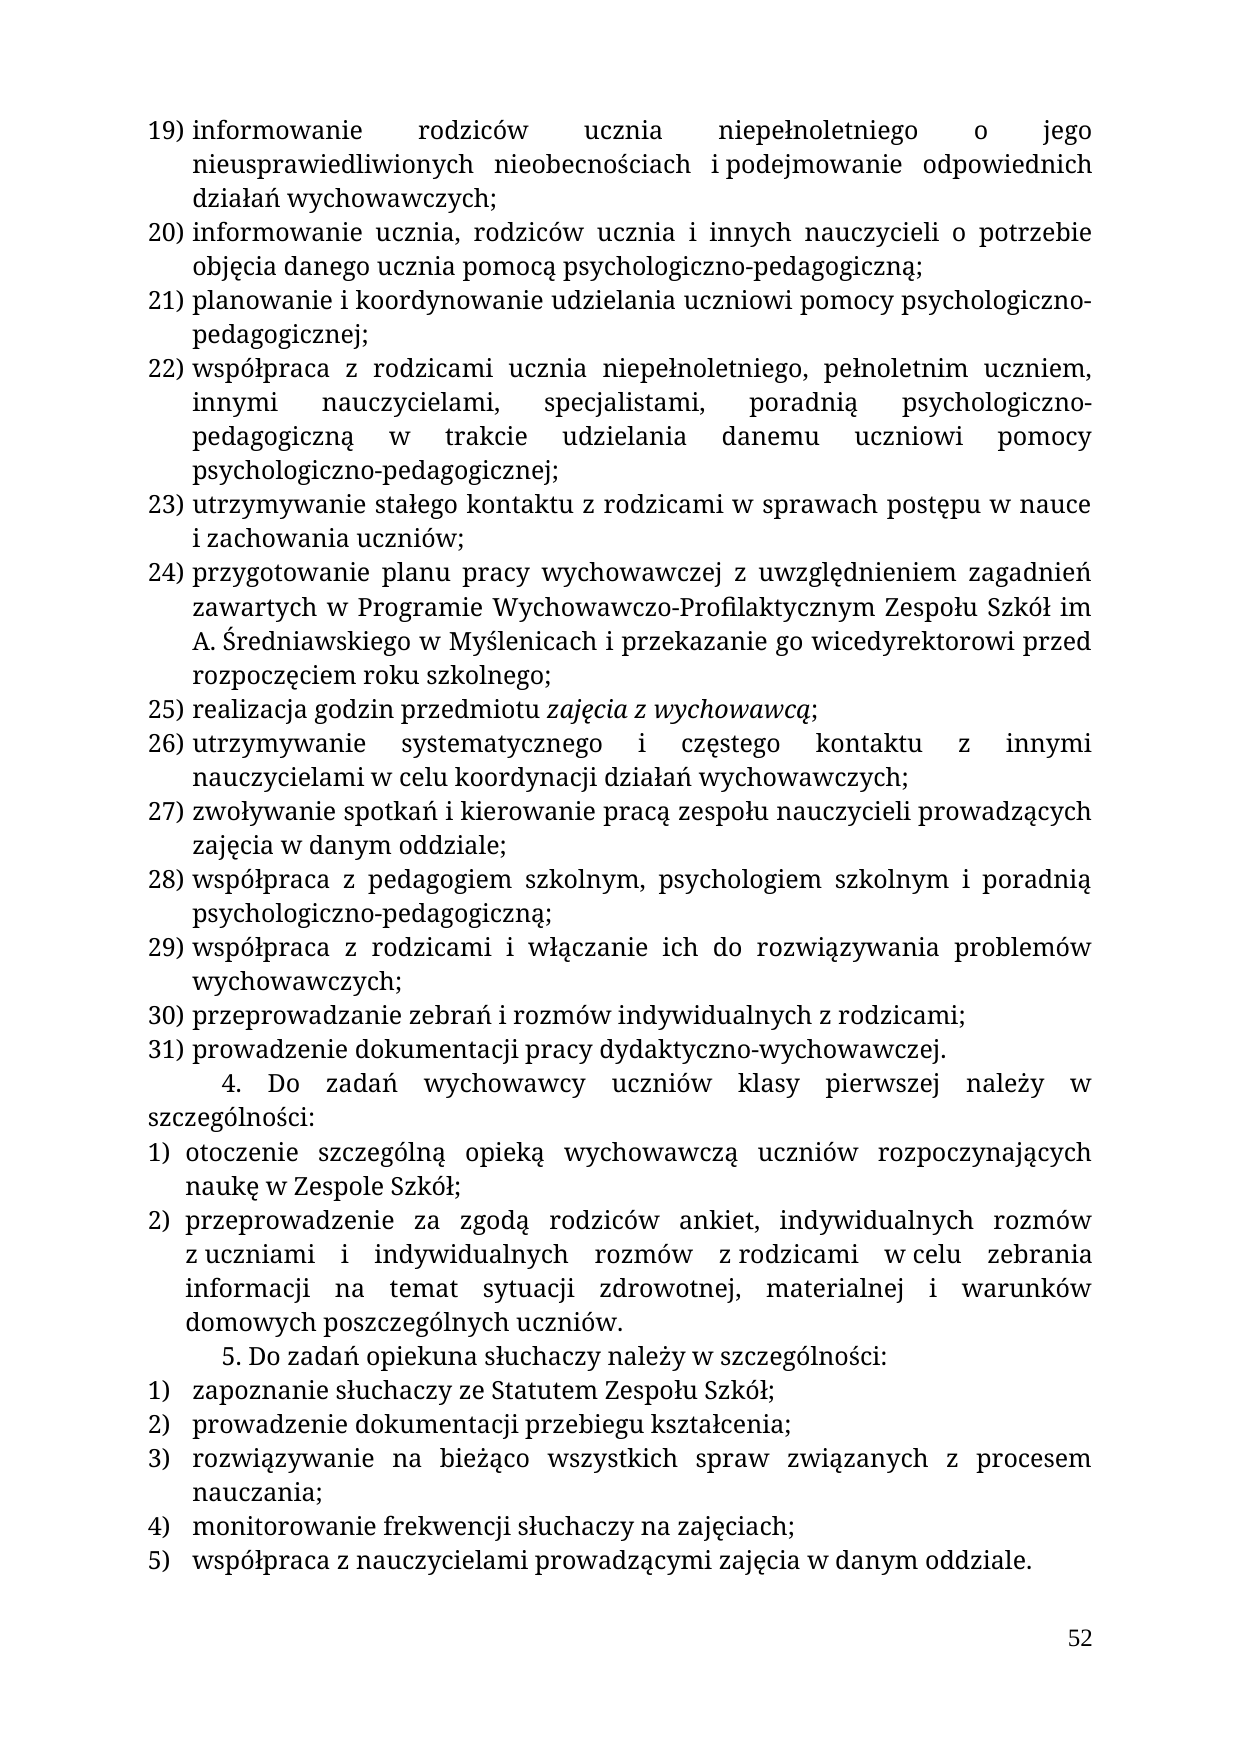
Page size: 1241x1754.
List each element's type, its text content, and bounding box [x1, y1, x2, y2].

list prowadzenie dokumentacji przebiegu kształcenia; [148, 1407, 1093, 1441]
text 4. Do zadań wychowawcy uczniów klasy pierwszej należy w szczególności: [148, 1066, 1093, 1134]
list informowanie rodziców ucznia niepełnoletniego o jego nieusprawiedliwionych nieobecnościach i podejmowanie odpowiednich działań wychowawczych; [148, 112, 1093, 214]
list realizacja godzin przedmiotu zajęcia z wychowawcą; [148, 691, 1093, 725]
list współpraca z pedagogiem szkolnym, psychologiem szkolnym i poradnią psychologiczno-pedagogiczną; [148, 862, 1093, 930]
list zwoływanie spotkań i kierowanie pracą zespołu nauczycieli prowadzących zajęcia w danym oddziale; [148, 793, 1093, 862]
text 5. Do zadań opiekuna słuchaczy należy w szczególności: [148, 1338, 1093, 1373]
list współpraca z rodzicami ucznia niepełnoletniego, pełnoletnim uczniem, innymi nauczycielami, specjalistami, poradnią psychologiczno-pedagogiczną w trakcie udzielania danemu uczniowi pomocy psychologiczno-pedagogicznej; [148, 351, 1093, 487]
list utrzymywanie systematycznego i częstego kontaktu z innymi nauczycielami w celu koordynacji działań wychowawczych; [148, 725, 1093, 793]
list planowanie i koordynowanie udzielania uczniowi pomocy psychologiczno-pedagogicznej; [148, 283, 1093, 351]
list zapoznanie słuchaczy ze Statutem Zespołu Szkół; [148, 1373, 1093, 1407]
list monitorowanie frekwencji słuchaczy na zajęciach; [148, 1509, 1093, 1543]
list otoczenie szczególną opieką wychowawczą uczniów rozpoczynających naukę w Zespole Szkół; [148, 1134, 1093, 1202]
list rozwiązywanie na bieżąco wszystkich spraw związanych z procesem nauczania; [148, 1441, 1093, 1509]
list prowadzenie dokumentacji pracy dydaktyczno-wychowawczej. [148, 1032, 1093, 1066]
list przeprowadzenie za zgodą rodziców ankiet, indywidualnych rozmów z uczniami i indywidualnych rozmów z rodzicami w celu zebrania informacji na temat sytuacji zdrowotnej, materialnej i warunków domowych poszczególnych uczniów. [148, 1202, 1093, 1338]
list przeprowadzanie zebrań i rozmów indywidualnych z rodzicami; [148, 998, 1093, 1032]
list współpraca z rodzicami i włączanie ich do rozwiązywania problemów wychowawczych; [148, 930, 1093, 998]
list współpraca z nauczycielami prowadzącymi zajęcia w danym oddziale. [148, 1543, 1093, 1577]
list przygotowanie planu pracy wychowawczej z uwzględnieniem zagadnień zawartych w Programie Wychowawczo-Profilaktycznym Zespołu Szkół im A. Średniawskiego w Myślenicach i przekazanie go wicedyrektorowi przed rozpoczęciem roku szkolnego; [148, 555, 1093, 691]
list informowanie ucznia, rodziców ucznia i innych nauczycieli o potrzebie objęcia danego ucznia pomocą psychologiczno-pedagogiczną; [148, 214, 1093, 283]
list utrzymywanie stałego kontaktu z rodzicami w sprawach postępu w nauce i zachowania uczniów; [148, 487, 1093, 555]
